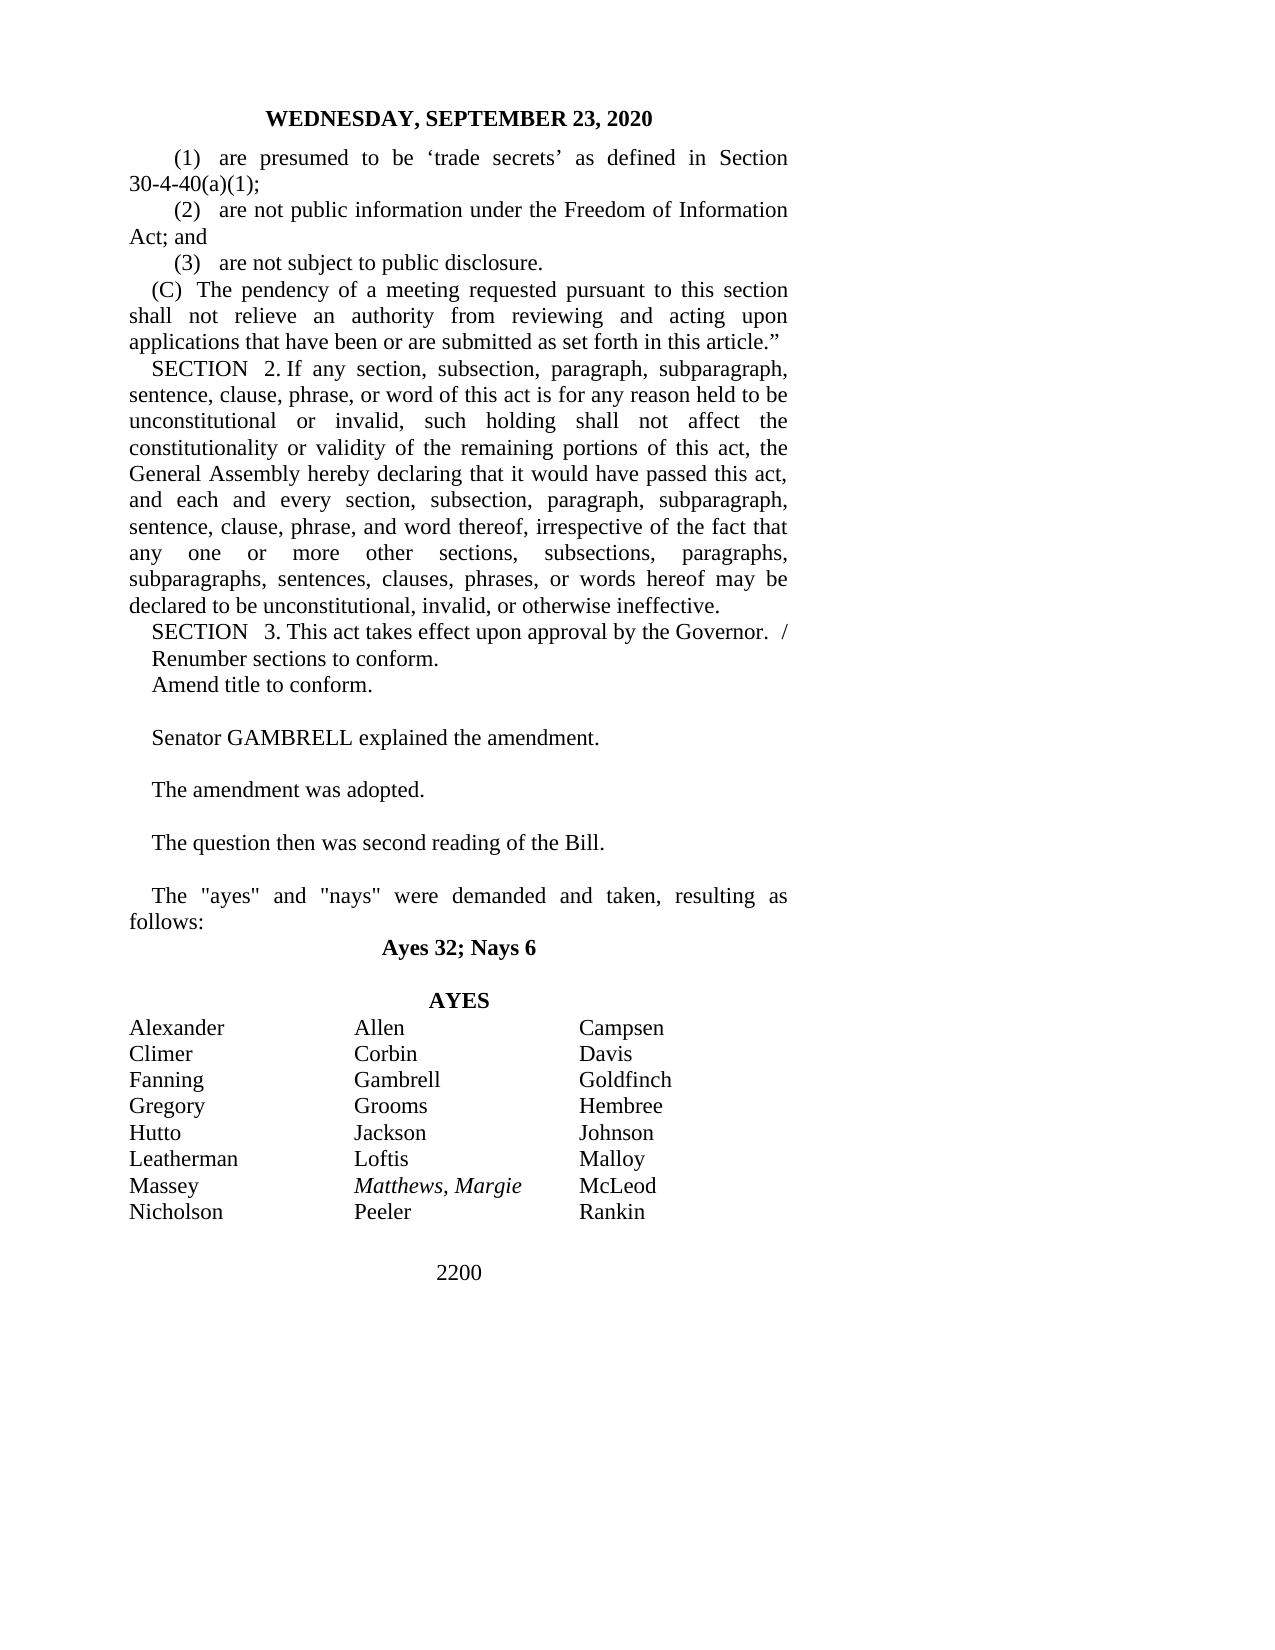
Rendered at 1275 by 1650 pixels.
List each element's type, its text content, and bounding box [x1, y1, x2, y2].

text AYES [129, 987, 789, 1013]
text (2) are not public information under the Freedom of Information Act; and [129, 197, 789, 249]
text (C) The pendency of a meeting requested pursuant to this section shall not relieve an authority from reviewing and acting upon applications that have been or are submitted as set forth in this article.” [129, 276, 789, 355]
text The question then was second reading of the Bill. [129, 829, 789, 855]
text The "ayes" and "nays" were demanded and taken, resulting as follows: [129, 882, 789, 934]
text Ayes 32; Nays 6 [129, 934, 789, 961]
text The amendment was adopted. [129, 776, 789, 803]
text Hutto Jackson Johnson [129, 1119, 789, 1145]
text (1) are presumed to be ‘trade secrets’ as defined in Section 30-4-40(a)(1); [129, 144, 789, 197]
text Fanning Gambrell Goldfinch [129, 1066, 789, 1093]
text Amend title to conform. [129, 671, 789, 697]
text Senator GAMBRELL explained the amendment. [129, 724, 789, 750]
text (3) are not subject to public disclosure. [129, 249, 789, 276]
text Gregory Grooms Hembree [129, 1093, 789, 1119]
text Climer Corbin Davis [129, 1040, 789, 1066]
text SECTION 3. This act takes effect upon approval by the Governor. / [129, 618, 789, 644]
text Alexander Allen Campsen [129, 1013, 789, 1040]
text Nicholson Peeler Rankin [129, 1198, 789, 1224]
text SECTION 2. If any section, subsection, paragraph, subparagraph, sentence, clause, phrase, or word of this act is for any reason held to be unconstitutional or invalid, such holding shall not affect the constitutionality or validity of the remaining portions of this act, the General Assembly hereby declaring that it would have passed this act, and each and every section, subsection, paragraph, subparagraph, sentence, clause, phrase, and word thereof, irrespective of the fact that any one or more other sections, subsections, paragraphs, subparagraphs, sentences, clauses, phrases, or words hereof may be declared to be unconstitutional, invalid, or otherwise ineffective. [129, 355, 789, 618]
text Renumber sections to conform. [129, 644, 789, 671]
text Massey Matthews, Margie McLeod [129, 1172, 789, 1198]
text Leatherman Loftis Malloy [129, 1145, 789, 1172]
